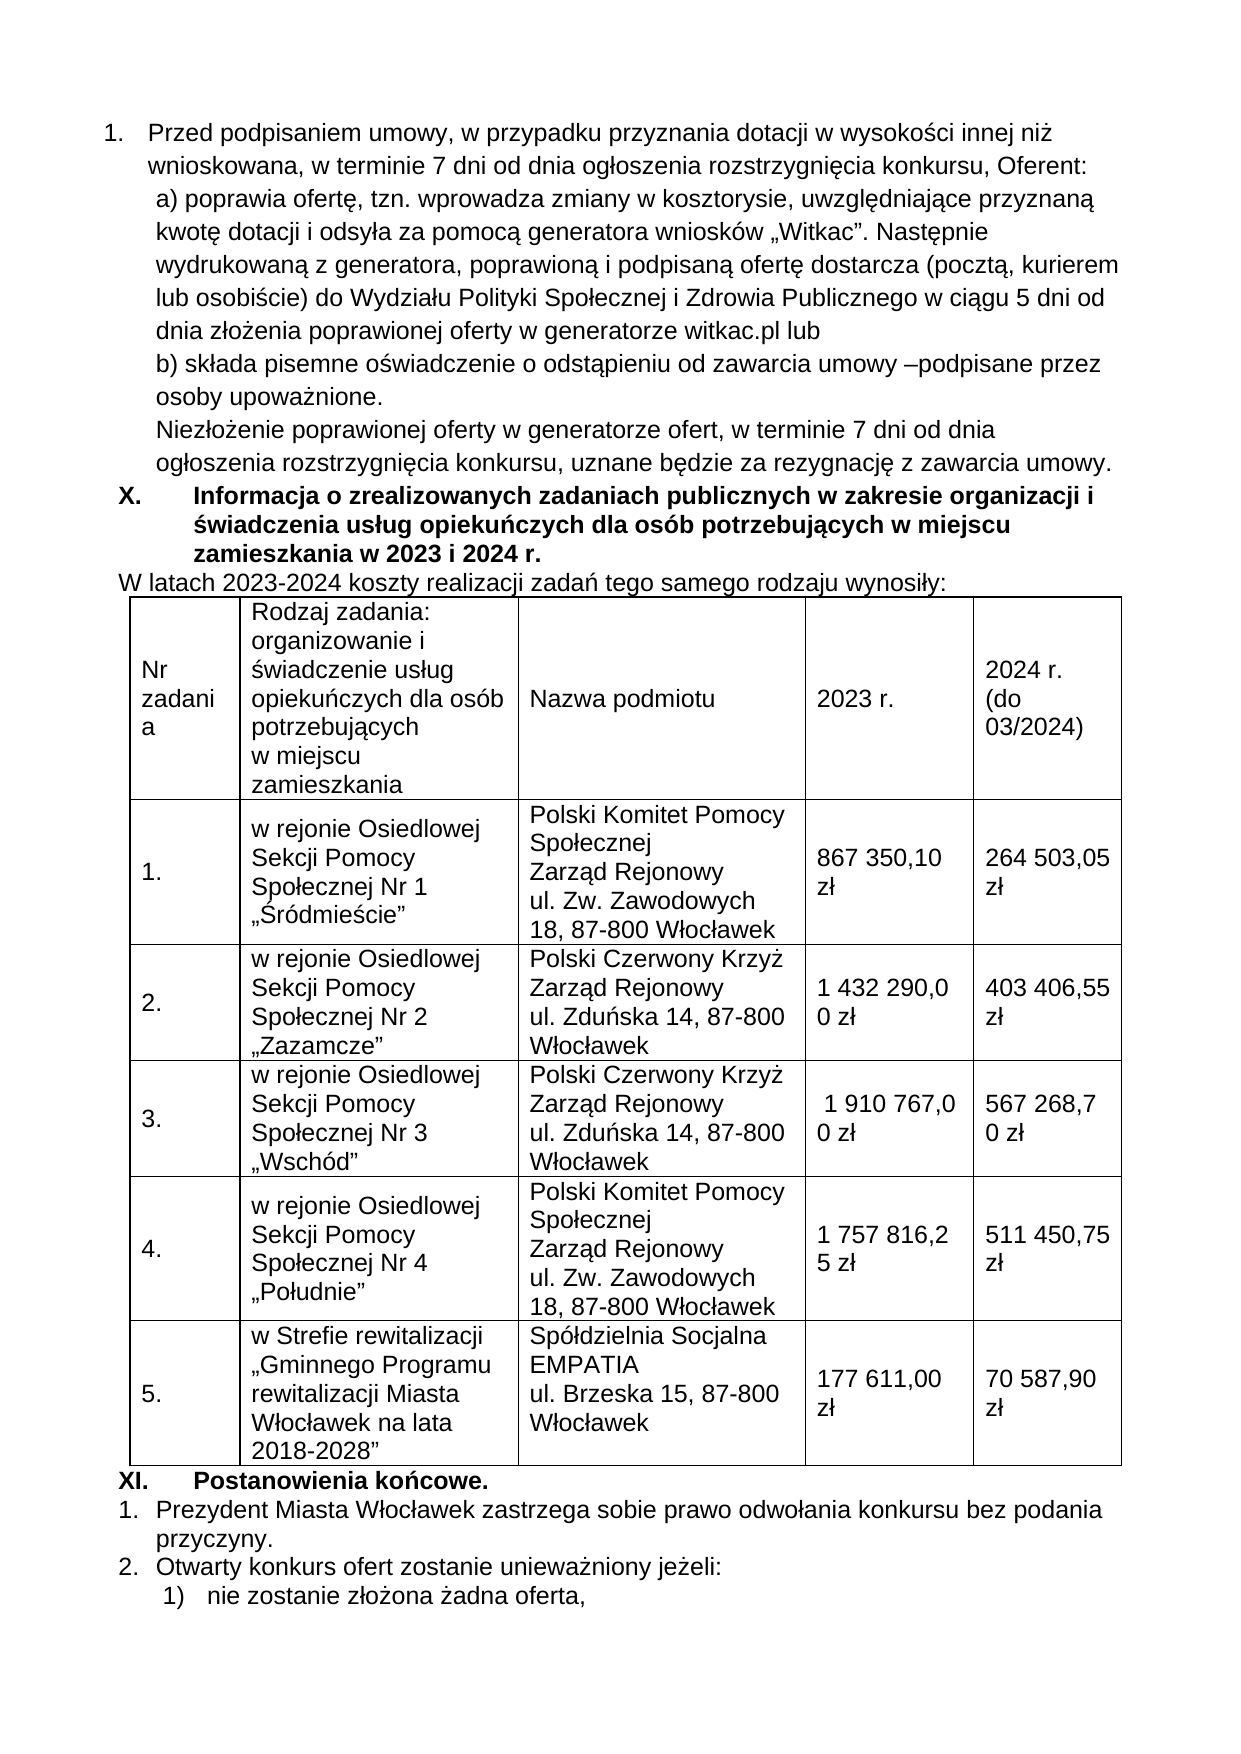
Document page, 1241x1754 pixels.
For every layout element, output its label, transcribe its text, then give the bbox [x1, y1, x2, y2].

text W latach 2023-2024 koszty realizacji zadań tego samego rodzaju wynosiły: [118, 568, 1122, 596]
table_header 2023 r. [806, 598, 973, 799]
table_header 2024 r. (do 03/2024) [974, 598, 1121, 799]
table_cell 4. [131, 1177, 239, 1320]
table_cell Polski Czerwony Krzyż Zarząd Rejonowy ul. Zduńska 14, 87-800 Włocławek [519, 945, 805, 1059]
table_cell 1. [131, 800, 239, 943]
table_header Nr zadania [131, 598, 239, 799]
list Przed podpisaniem umowy, w przypadku przyznania dotacji w wysokości innej niż wnioskowana, w terminie 7 dni od dnia ogłoszenia rozstrzygnięcia konkursu, Oferent: [103, 118, 1122, 180]
table_cell 1 757 816,25 zł [806, 1177, 973, 1320]
table_cell 70 587,90 zł [974, 1321, 1121, 1465]
table_cell Spółdzielnia Socjalna EMPATIA ul. Brzeska 15, 87-800 Włocławek [519, 1321, 805, 1465]
text Niezłożenie poprawionej oferty w generatorze ofert, w terminie 7 dni od dnia ogłoszenia rozstrzygnięcia konkursu, uznane będzie za rezygnację z zawarcia umowy. [156, 415, 1122, 477]
list Postanowienia końcowe. [118, 1466, 1122, 1495]
table_cell 867 350,10 zł [806, 800, 973, 943]
table_cell 1 432 290,00 zł [806, 945, 973, 1059]
table_cell 403 406,55 zł [974, 945, 1121, 1059]
table_cell w Strefie rewitalizacji „Gminnego Programu rewitalizacji Miasta Włocławek na lata 2018-2028” [241, 1321, 518, 1465]
list Informacja o zrealizowanych zadaniach publicznych w zakresie organizacji i świadczenia usług opiekuńczych dla osób potrzebujących w miejscu zamieszkania w 2023 i 2024 r. [118, 481, 1122, 568]
list nie zostanie złożona żadna oferta, [162, 1581, 1122, 1610]
table_cell Polski Komitet Pomocy Społecznej Zarząd Rejonowy ul. Zw. Zawodowych 18, 87-800 Włocławek [519, 800, 805, 943]
table_cell 1 910 767,00 zł [806, 1061, 973, 1176]
table_cell 5. [131, 1321, 239, 1465]
table_cell 2. [131, 945, 239, 1059]
table_cell w rejonie Osiedlowej Sekcji Pomocy Społecznej Nr 3 „Wschód” [241, 1061, 518, 1176]
list Otwarty konkurs ofert zostanie unieważniony jeżeli: [118, 1552, 1122, 1581]
list Prezydent Miasta Włocławek zastrzega sobie prawo odwołania konkursu bez podania przyczyny. [118, 1495, 1122, 1552]
text b) składa pisemne oświadczenie o odstąpieniu od zawarcia umowy –podpisane przez osoby upoważnione. [156, 349, 1122, 411]
text a) poprawia ofertę, tzn. wprowadza zmiany w kosztorysie, uwzględniające przyznaną kwotę dotacji i odsyła za pomocą generatora wniosków „Witkac”. Następnie wydrukowaną z generatora, poprawioną i podpisaną ofertę dostarcza (pocztą, kurierem lub osobiście) do Wydziału Polityki Społecznej i Zdrowia Publicznego w ciągu 5 dni od dnia złożenia poprawionej oferty w generatorze witkac.pl lub [156, 184, 1122, 345]
table_cell 511 450,75 zł [974, 1177, 1121, 1320]
table_cell w rejonie Osiedlowej Sekcji Pomocy Społecznej Nr 1 „Śródmieście” [241, 800, 518, 943]
table_cell 3. [131, 1061, 239, 1176]
table_cell Polski Czerwony Krzyż Zarząd Rejonowy ul. Zduńska 14, 87-800 Włocławek [519, 1061, 805, 1176]
table_cell 177 611,00 zł [806, 1321, 973, 1465]
table_header Nazwa podmiotu [519, 598, 805, 799]
table_header Rodzaj zadania: organizowanie i świadczenie usług opiekuńczych dla osób potrzebujących w miejscu zamieszkania [241, 598, 518, 799]
table_cell 567 268,70 zł [974, 1061, 1121, 1176]
table_cell w rejonie Osiedlowej Sekcji Pomocy Społecznej Nr 4 „Południe” [241, 1177, 518, 1320]
table_cell 264 503,05 zł [974, 800, 1121, 943]
table_cell w rejonie Osiedlowej Sekcji Pomocy Społecznej Nr 2 „Zazamcze” [241, 945, 518, 1059]
table_cell Polski Komitet Pomocy Społecznej Zarząd Rejonowy ul. Zw. Zawodowych 18, 87-800 Włocławek [519, 1177, 805, 1320]
